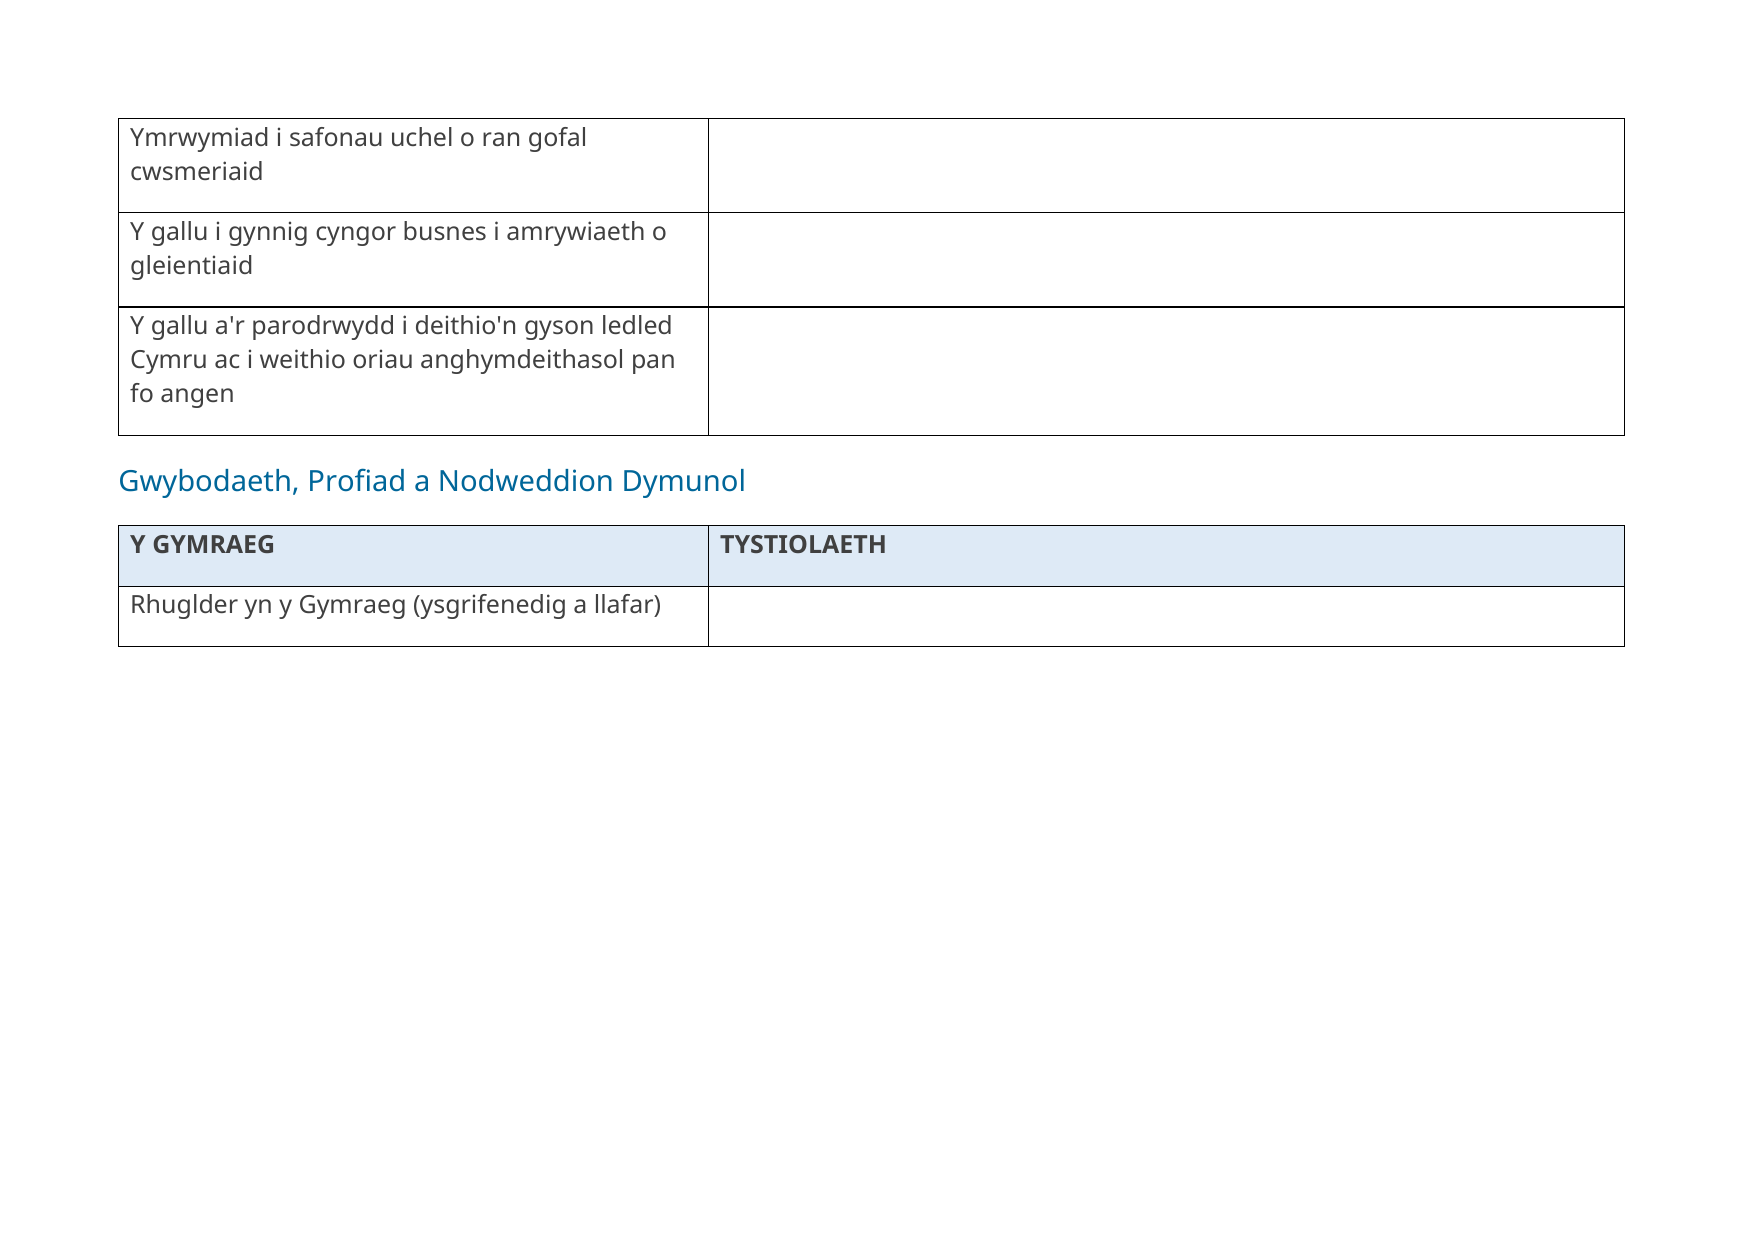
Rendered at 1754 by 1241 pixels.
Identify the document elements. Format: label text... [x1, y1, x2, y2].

table_cell Y gallu i gynnig cyngor busnes i amrywiaeth o gleientiaid [119, 213, 708, 306]
table_cell [709, 119, 1624, 212]
table_cell [709, 587, 1624, 646]
table_cell Y gallu a'r parodrwydd i deithio'n gyson ledled Cymru ac i weithio oriau anghymdeithasol pan fo angen [119, 308, 708, 435]
table_cell [709, 213, 1624, 306]
table_cell [709, 308, 1624, 435]
table_cell Ymrwymiad i safonau uchel o ran gofal cwsmeriaid [119, 119, 708, 212]
table_header Y GYMRAEG [119, 526, 708, 586]
subtitle Gwybodaeth, Profiad a Nodweddion Dymunol [118, 461, 1636, 500]
table_cell Rhuglder yn y Gymraeg (ysgrifenedig a llafar) [119, 587, 708, 646]
table_header TYSTIOLAETH [709, 526, 1624, 586]
